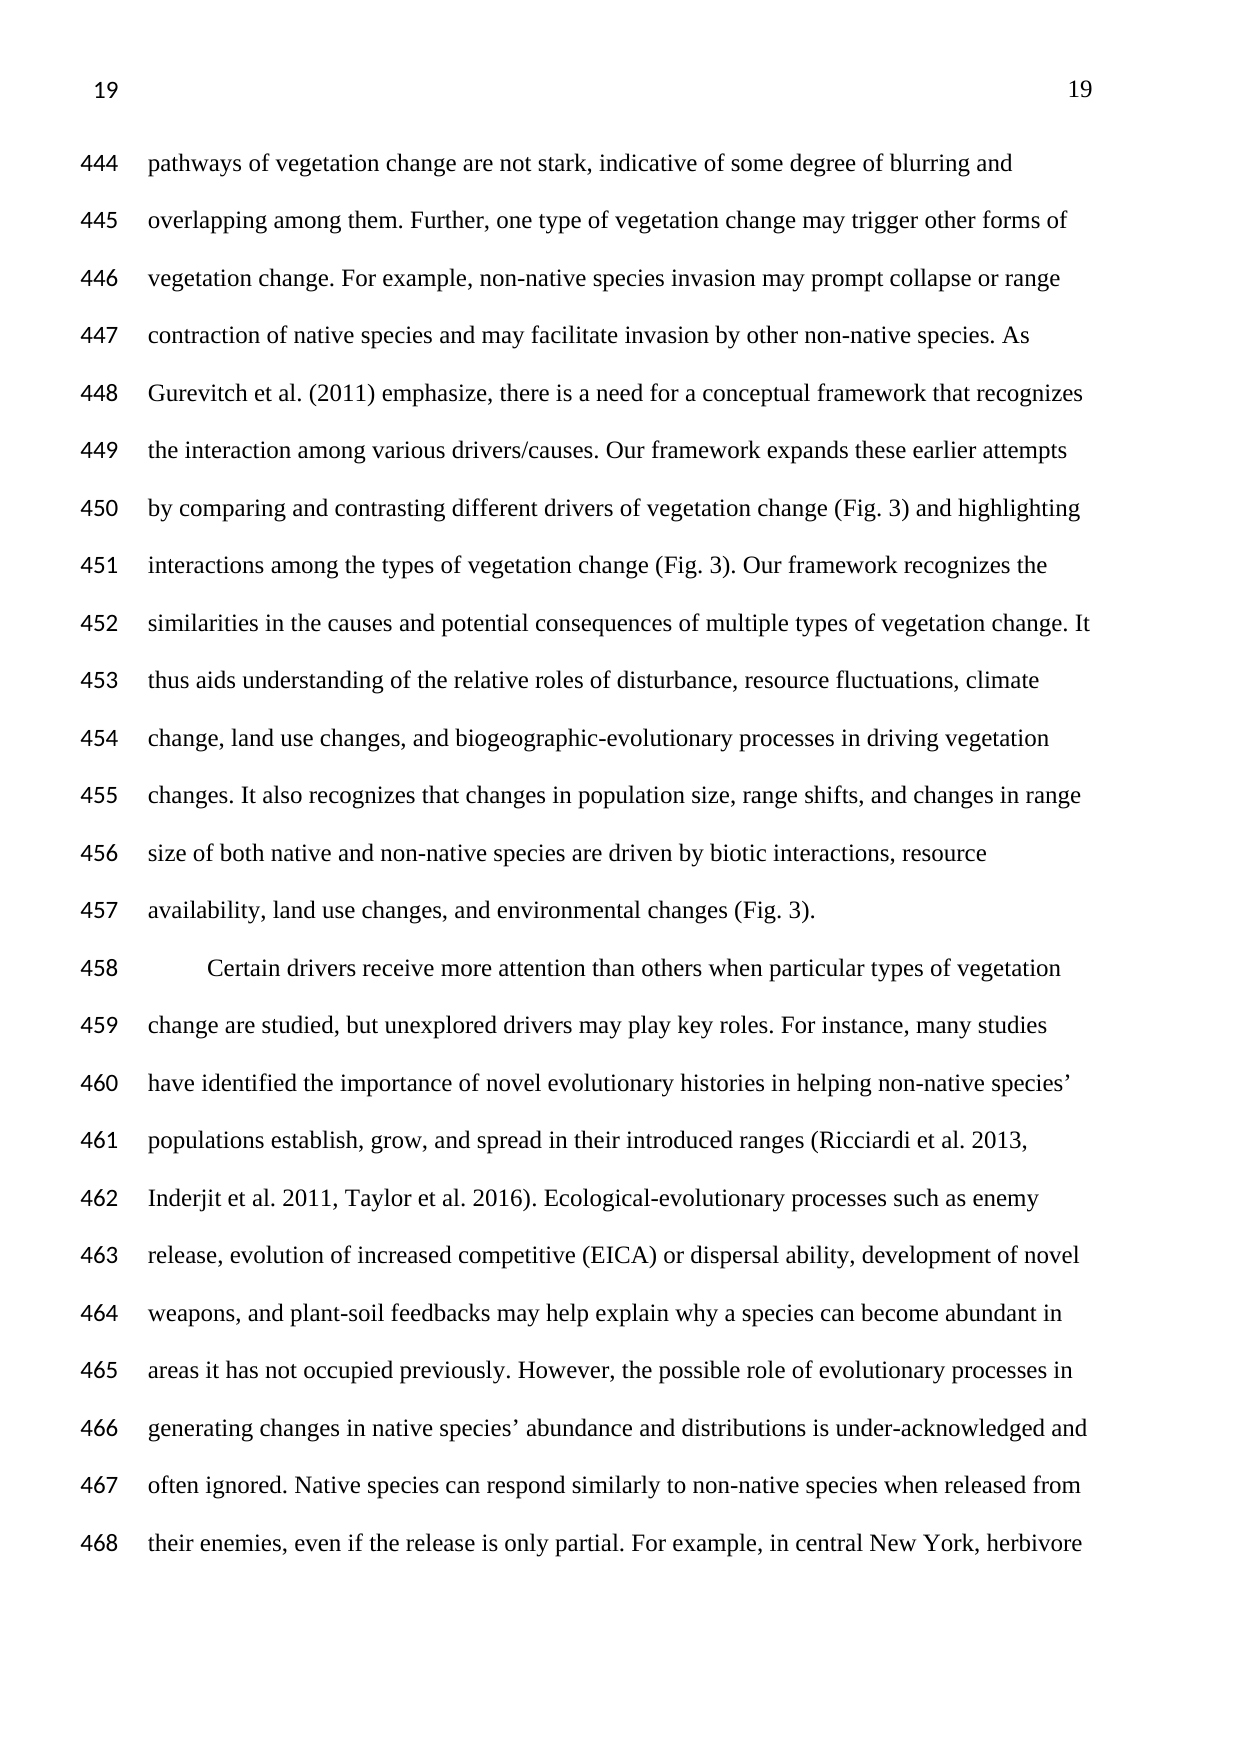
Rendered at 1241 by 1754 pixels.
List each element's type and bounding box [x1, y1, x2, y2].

text [148, 148, 1092, 924]
text [148, 953, 1092, 1556]
